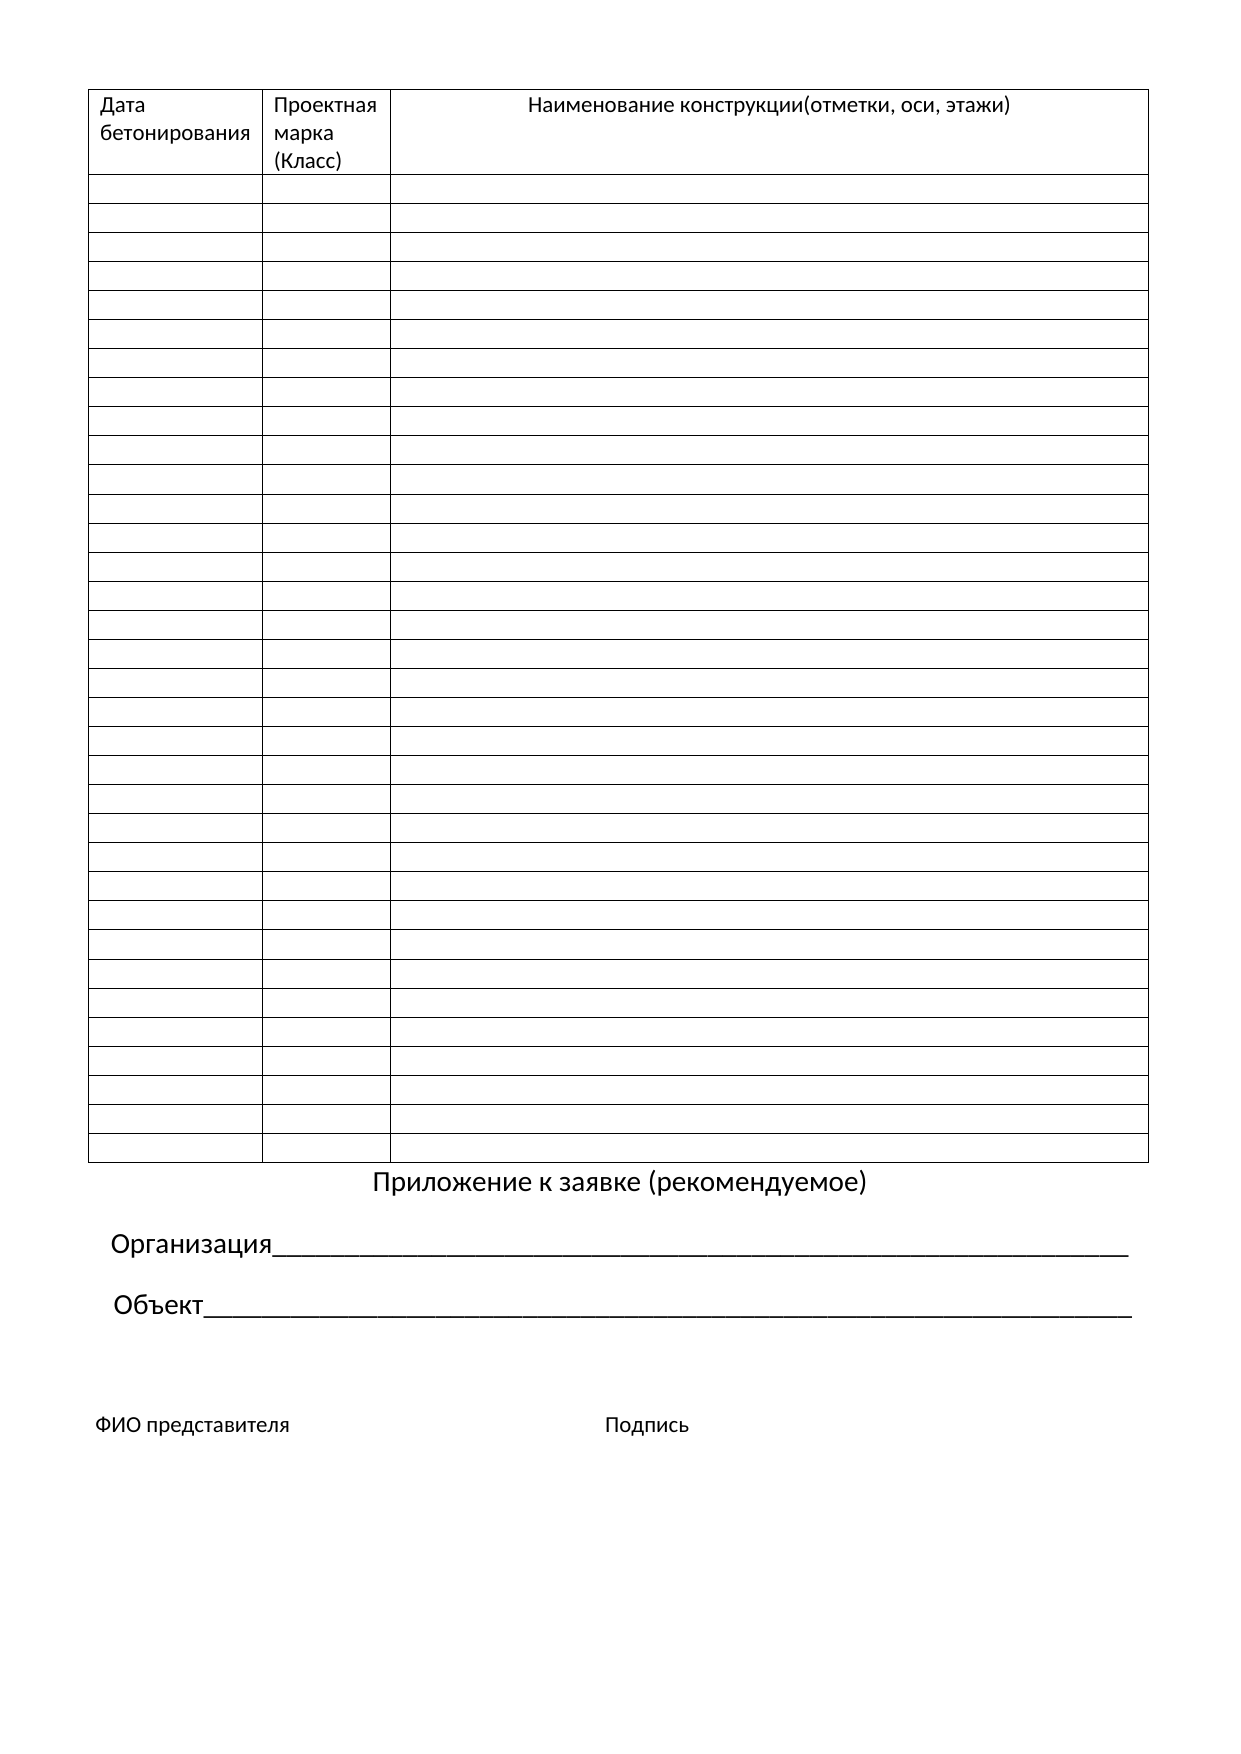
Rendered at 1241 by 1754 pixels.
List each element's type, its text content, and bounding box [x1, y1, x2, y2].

table_cell [391, 611, 1148, 639]
table_cell [89, 785, 262, 813]
table_cell [391, 901, 1148, 929]
table_cell [89, 291, 262, 319]
table_cell [391, 465, 1148, 493]
table_cell [263, 756, 390, 784]
table_cell [391, 204, 1148, 232]
text Приложение к заявке (рекомендуемое) [89, 1163, 1152, 1198]
table_cell [391, 1018, 1148, 1046]
table_cell [89, 930, 262, 958]
table_cell [391, 756, 1148, 784]
table_cell [263, 901, 390, 929]
table_cell [89, 204, 262, 232]
table_cell [89, 640, 262, 668]
table_cell [263, 320, 390, 348]
table_cell [263, 204, 390, 232]
table_cell [391, 495, 1148, 522]
table_cell [391, 669, 1148, 697]
table_cell [391, 640, 1148, 668]
table_cell [263, 378, 390, 406]
table_cell [89, 1047, 262, 1075]
table_cell [263, 1134, 390, 1162]
table_cell [263, 524, 390, 552]
table_cell [263, 291, 390, 319]
table_cell [89, 756, 262, 784]
table_cell [263, 669, 390, 697]
table_cell [89, 989, 262, 1017]
table_cell [89, 814, 262, 842]
table_cell [89, 1134, 262, 1162]
table_cell [391, 378, 1148, 406]
table_cell [89, 524, 262, 552]
table_cell [89, 407, 262, 435]
table_cell [391, 1134, 1148, 1162]
table_cell [391, 1105, 1148, 1133]
table_cell [263, 640, 390, 668]
table_cell [263, 553, 390, 581]
table_cell [263, 349, 390, 377]
table_cell [263, 436, 390, 464]
table_cell [89, 175, 262, 203]
table_cell [89, 872, 262, 900]
table_cell [89, 262, 262, 290]
table_cell [391, 262, 1148, 290]
table_cell [263, 960, 390, 987]
table_cell [263, 1047, 390, 1075]
table_cell [89, 843, 262, 871]
table_cell [391, 727, 1148, 755]
table_cell [391, 1047, 1148, 1075]
table_cell [263, 698, 390, 726]
table_cell [89, 727, 262, 755]
table_cell [89, 669, 262, 697]
table_cell [391, 698, 1148, 726]
table_cell [89, 611, 262, 639]
table_header Проектная марка (Класс) [263, 90, 390, 174]
table_cell [89, 378, 262, 406]
table_cell [391, 930, 1148, 958]
table_cell [89, 901, 262, 929]
table_cell [263, 785, 390, 813]
table_cell [263, 1076, 390, 1104]
table_cell [391, 1076, 1148, 1104]
table_cell [263, 262, 390, 290]
table_header Наименование конструкции(отметки, оси, этажи) [391, 90, 1148, 174]
table_cell [391, 407, 1148, 435]
table_cell [89, 233, 262, 261]
table_cell [391, 320, 1148, 348]
table_cell [391, 960, 1148, 987]
table_cell [391, 175, 1148, 203]
table_cell [391, 582, 1148, 610]
table_cell [263, 930, 390, 958]
table_cell [89, 465, 262, 493]
table_cell [391, 349, 1148, 377]
table_cell [263, 872, 390, 900]
text Организация___________________________________________________________ [89, 1225, 1152, 1260]
table_cell [263, 1105, 390, 1133]
table_cell [391, 291, 1148, 319]
table_cell [89, 495, 262, 522]
table_cell [89, 320, 262, 348]
table_cell [263, 465, 390, 493]
table_cell [89, 1105, 262, 1133]
text ФИО представителя Подпись [89, 1410, 1152, 1438]
table_cell [263, 843, 390, 871]
table_cell [263, 175, 390, 203]
table_cell [263, 814, 390, 842]
table_cell [391, 843, 1148, 871]
table_cell [263, 582, 390, 610]
table_cell [89, 1076, 262, 1104]
table_cell [391, 436, 1148, 464]
table_cell [89, 553, 262, 581]
table_cell [89, 582, 262, 610]
table_cell [89, 436, 262, 464]
table_cell [89, 1018, 262, 1046]
table_cell [263, 1018, 390, 1046]
table_header Дата бетонирования [89, 90, 262, 174]
table_cell [263, 407, 390, 435]
table_cell [391, 785, 1148, 813]
table_cell [89, 698, 262, 726]
table_cell [263, 495, 390, 522]
table_cell [391, 524, 1148, 552]
table_cell [391, 872, 1148, 900]
table_cell [391, 233, 1148, 261]
table_cell [391, 814, 1148, 842]
table_cell [263, 611, 390, 639]
table_cell [263, 233, 390, 261]
table_cell [391, 989, 1148, 1017]
table_cell [89, 960, 262, 987]
text Объект________________________________________________________________ [89, 1286, 1152, 1322]
table_cell [263, 727, 390, 755]
table_cell [391, 553, 1148, 581]
table_cell [263, 989, 390, 1017]
table_cell [89, 349, 262, 377]
